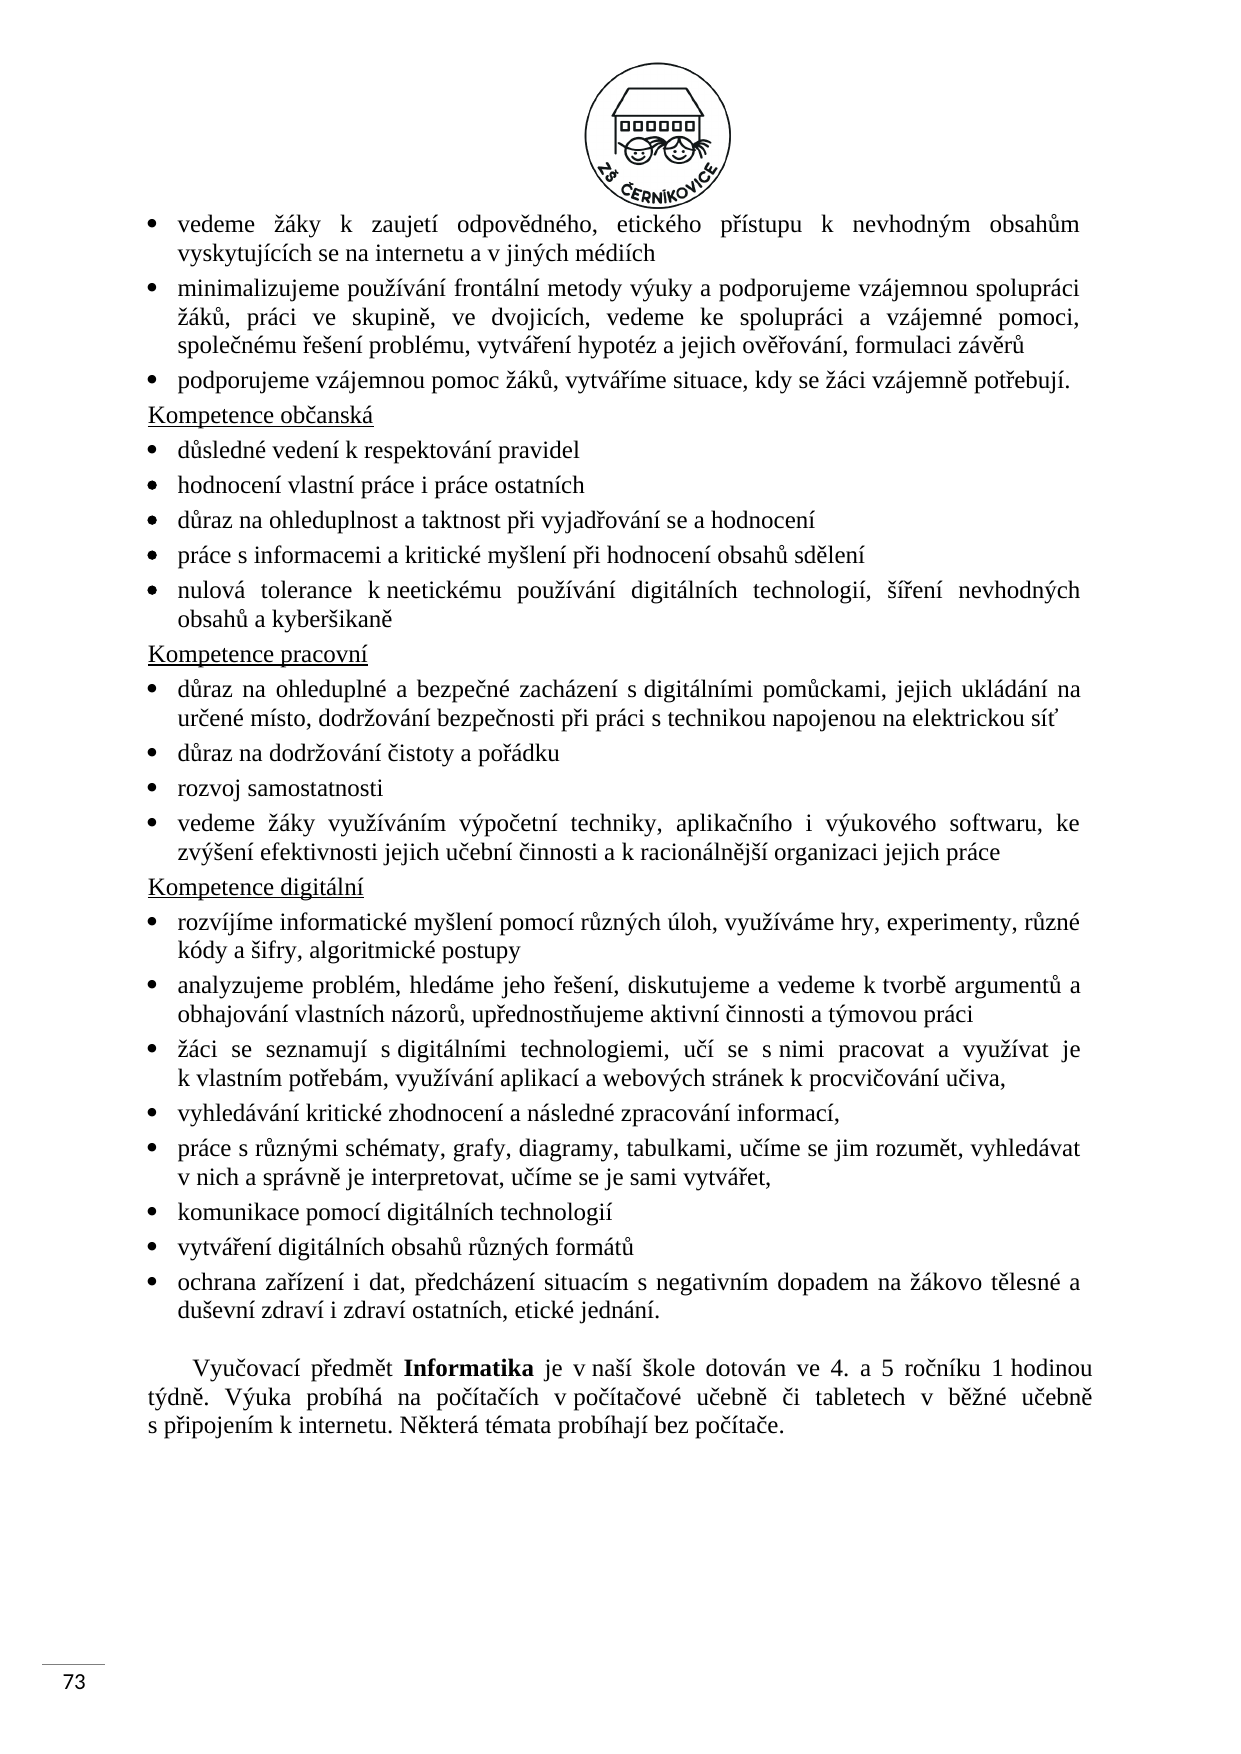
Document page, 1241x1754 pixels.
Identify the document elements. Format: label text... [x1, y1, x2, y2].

picture [583, 61, 732, 148]
list Kompetence pracovní [148, 639, 1081, 668]
list důraz na ohleduplnost a taktnost při vyjadřování se a hodnocení [148, 506, 1081, 534]
list vytváření digitálních obsahů různých formátů [148, 1232, 1081, 1261]
list rozvoj samostatnosti [148, 773, 1081, 802]
list vedeme žáky využíváním výpočetní techniky, aplikačního i výukového softwaru, ke zvýšení efektivnosti jejich učební činnosti a k racionálnější organizaci jejich práce [148, 808, 1081, 866]
list nulová tolerance k neetickému používání digitálních technologií, šíření nevhodných obsahů a kyberšikaně [148, 576, 1081, 633]
list důsledné vedení k respektování pravidel [148, 436, 1081, 464]
list analyzujeme problém, hledáme jeho řešení, diskutujeme a vedeme k tvorbě argumentů a obhajování vlastních názorů, upřednostňujeme aktivní činnosti a týmovou práci [148, 971, 1081, 1028]
list ochrana zařízení i dat, předcházení situacím s negativním dopadem na žákovo tělesné a duševní zdraví i zdraví ostatních, etické jednání. [148, 1267, 1081, 1324]
list důraz na ohleduplné a bezpečné zacházení s digitálními pomůckami, jejich ukládání na určené místo, dodržování bezpečnosti při práci s technikou napojenou na elektrickou síť [148, 674, 1081, 732]
list Kompetence občanská [148, 401, 1081, 429]
list vedeme žáky k zaujetí odpovědného, etického přístupu k nevhodným obsahům vyskytujících se na internetu a v jiných médiích [148, 148, 1081, 267]
list práce s informacemi a kritické myšlení při hodnocení obsahů sdělení [148, 541, 1081, 569]
list žáci se seznamují s digitálními technologiemi, učí se s nimi pracovat a využívat je k vlastním potřebám, využívání aplikací a webových stránek k procvičování učiva, [148, 1034, 1081, 1092]
list Kompetence digitální [148, 872, 1081, 901]
list hodnocení vlastní práce i práce ostatních [148, 471, 1081, 499]
list rozvíjíme informatické myšlení pomocí různých úloh, využíváme hry, experimenty, různé kódy a šifry, algoritmické postupy [148, 907, 1081, 964]
list minimalizujeme používání frontální metody výuky a podporujeme vzájemnou spolupráci žáků, práci ve skupině, ve dvojicích, vedeme ke spolupráci a vzájemné pomoci, společnému řešení problému, vytváření hypotéz a jejich ověřování, formulaci závěrů [148, 273, 1081, 359]
list práce s různými schématy, grafy, diagramy, tabulkami, učíme se jim rozumět, vyhledávat v nich a správně je interpretovat, učíme se je sami vytvářet, [148, 1133, 1081, 1191]
list důraz na dodržování čistoty a pořádku [148, 738, 1081, 767]
list komunikace pomocí digitálních technologií [148, 1197, 1081, 1226]
text Vyučovací předmět Informatika je v naší škole dotován ve 4. a 5 ročníku 1 hodinou týdně. Výuka probíhá na počítačích v počítačové učebně či tabletech v běžné učebně s připojením k internetu. Některá témata probíhají bez počítače. [148, 1353, 1093, 1439]
list vyhledávání kritické zhodnocení a následné zpracování informací, [148, 1098, 1081, 1127]
list podporujeme vzájemnou pomoc žáků, vytváříme situace, kdy se žáci vzájemně potřebují. [148, 366, 1081, 394]
